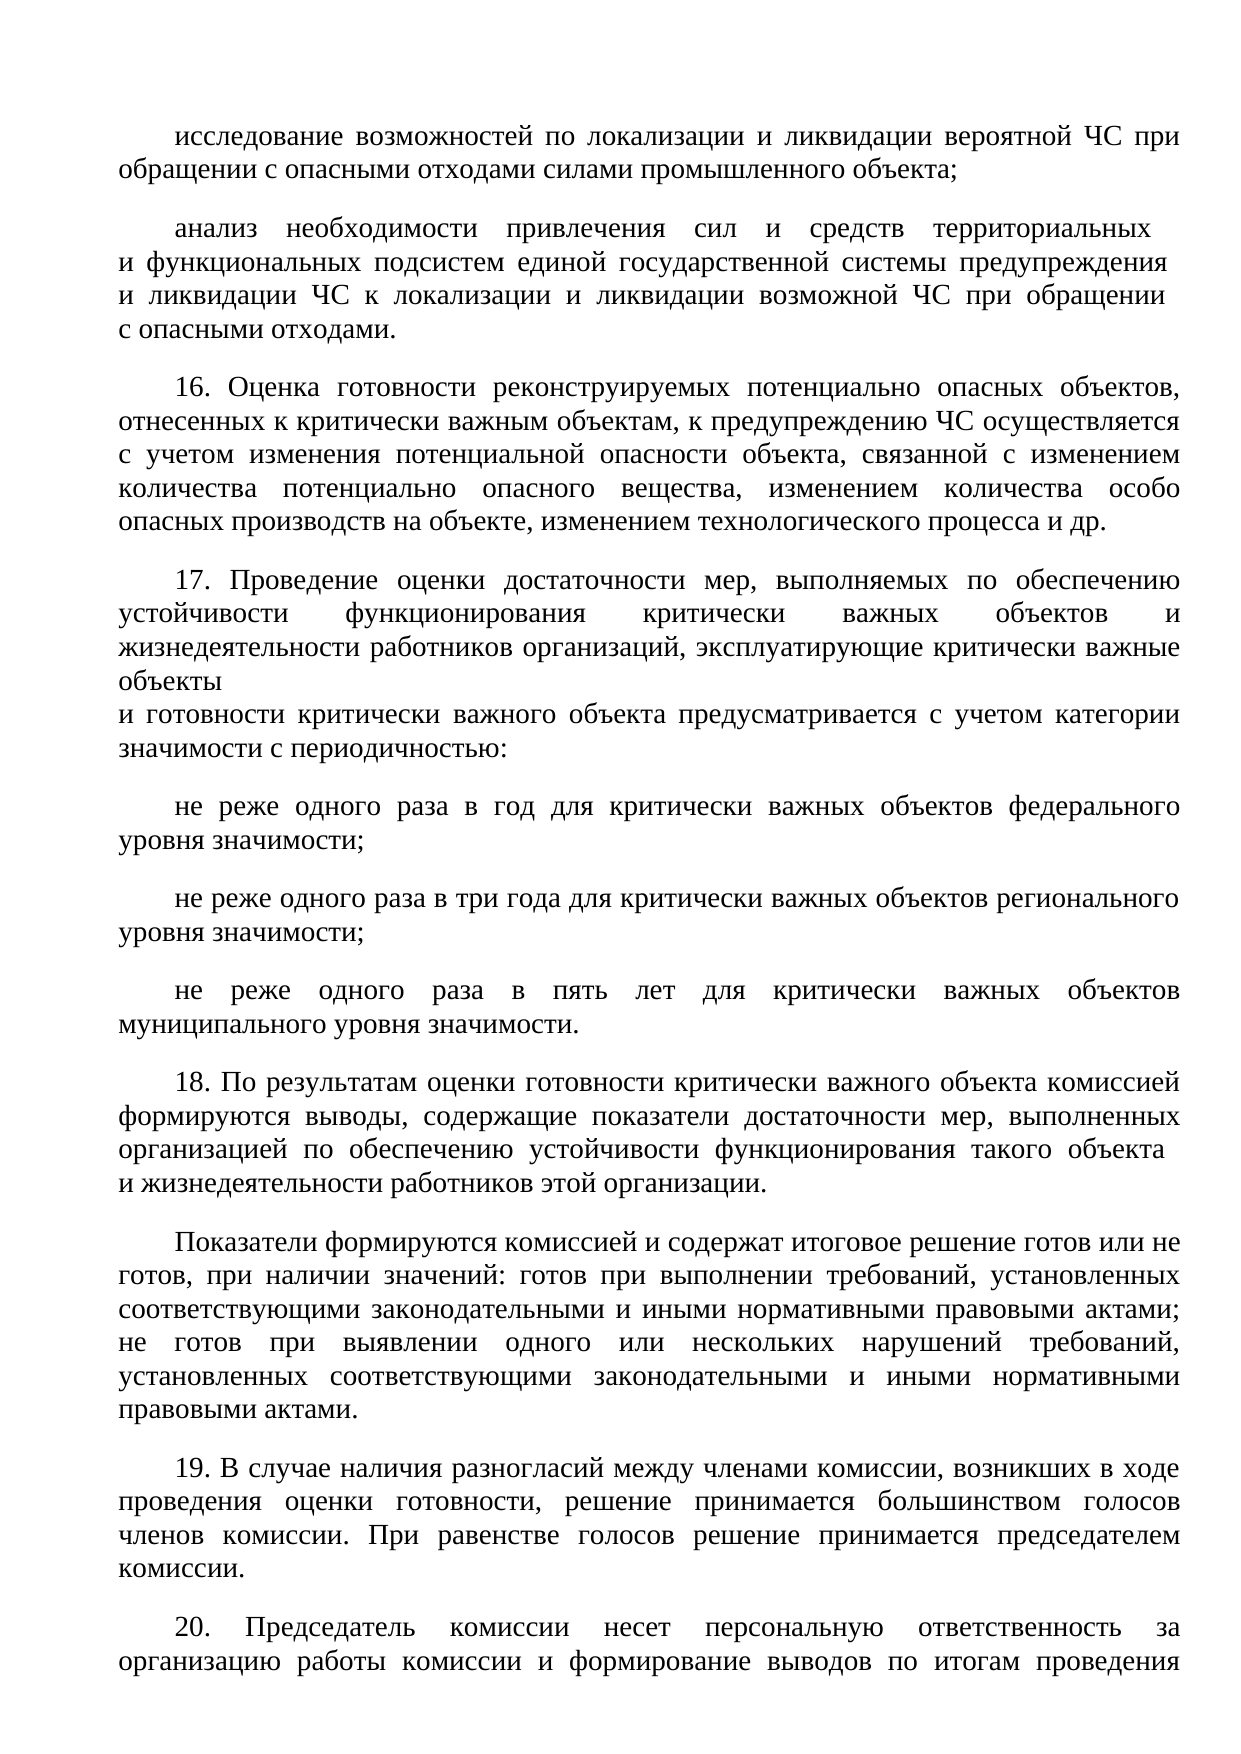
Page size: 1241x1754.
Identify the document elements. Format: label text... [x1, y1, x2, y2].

text 17. Проведение оценки достаточности мер, выполняемых по обеспечению устойчивости функционирования критически важных объектов и жизнедеятельности работников организаций, эксплуатирующие критически важные объекты и готовности критически важного объекта предусматривается с учетом категории значимости с периодичностью: [118, 562, 1181, 763]
text не реже одного раза в пять лет для критически важных объектов муниципального уровня значимости. [118, 972, 1181, 1039]
text Показатели формируются комиссией и содержат итоговое решение готов или не готов, при наличии значений: готов при выполнении требований, установленных соответствующими законодательными и иными нормативными правовыми актами; не готов при выявлении одного или нескольких нарушений требований, установленных соответствующими законодательными и иными нормативными правовыми актами. [118, 1224, 1181, 1425]
text не реже одного раза в три года для критически важных объектов регионального уровня значимости; [118, 880, 1181, 947]
text анализ необходимости привлечения сил и средств территориальных и функциональных подсистем единой государственной системы предупреждения и ликвидации ЧС к локализации и ликвидации возможной ЧС при обращении с опасными отходами. [118, 210, 1181, 344]
text 16. Оценка готовности реконструируемых потенциально опасных объектов, отнесенных к критически важным объектам, к предупреждению ЧС осуществляется с учетом изменения потенциальной опасности объекта, связанной с изменением количества потенциально опасного вещества, изменением количества особо опасных производств на объекте, изменением технологического процесса и др. [118, 369, 1181, 537]
text не реже одного раза в год для критически важных объектов федерального уровня значимости; [118, 788, 1181, 855]
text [118, 1609, 1181, 1676]
text 18. По результатам оценки готовности критически важного объекта комиссией формируются выводы, содержащие показатели достаточности мер, выполненных организацией по обеспечению устойчивости функционирования такого объекта и жизнедеятельности работников этой организации. [118, 1064, 1181, 1199]
text 19. В случае наличия разногласий между членами комиссии, возникших в ходе проведения оценки готовности, решение принимается большинством голосов членов комиссии. При равенстве голосов решение принимается председателем комиссии. [118, 1450, 1181, 1584]
text исследование возможностей по локализации и ликвидации вероятной ЧС при обращении с опасными отходами силами промышленного объекта; [118, 118, 1181, 185]
